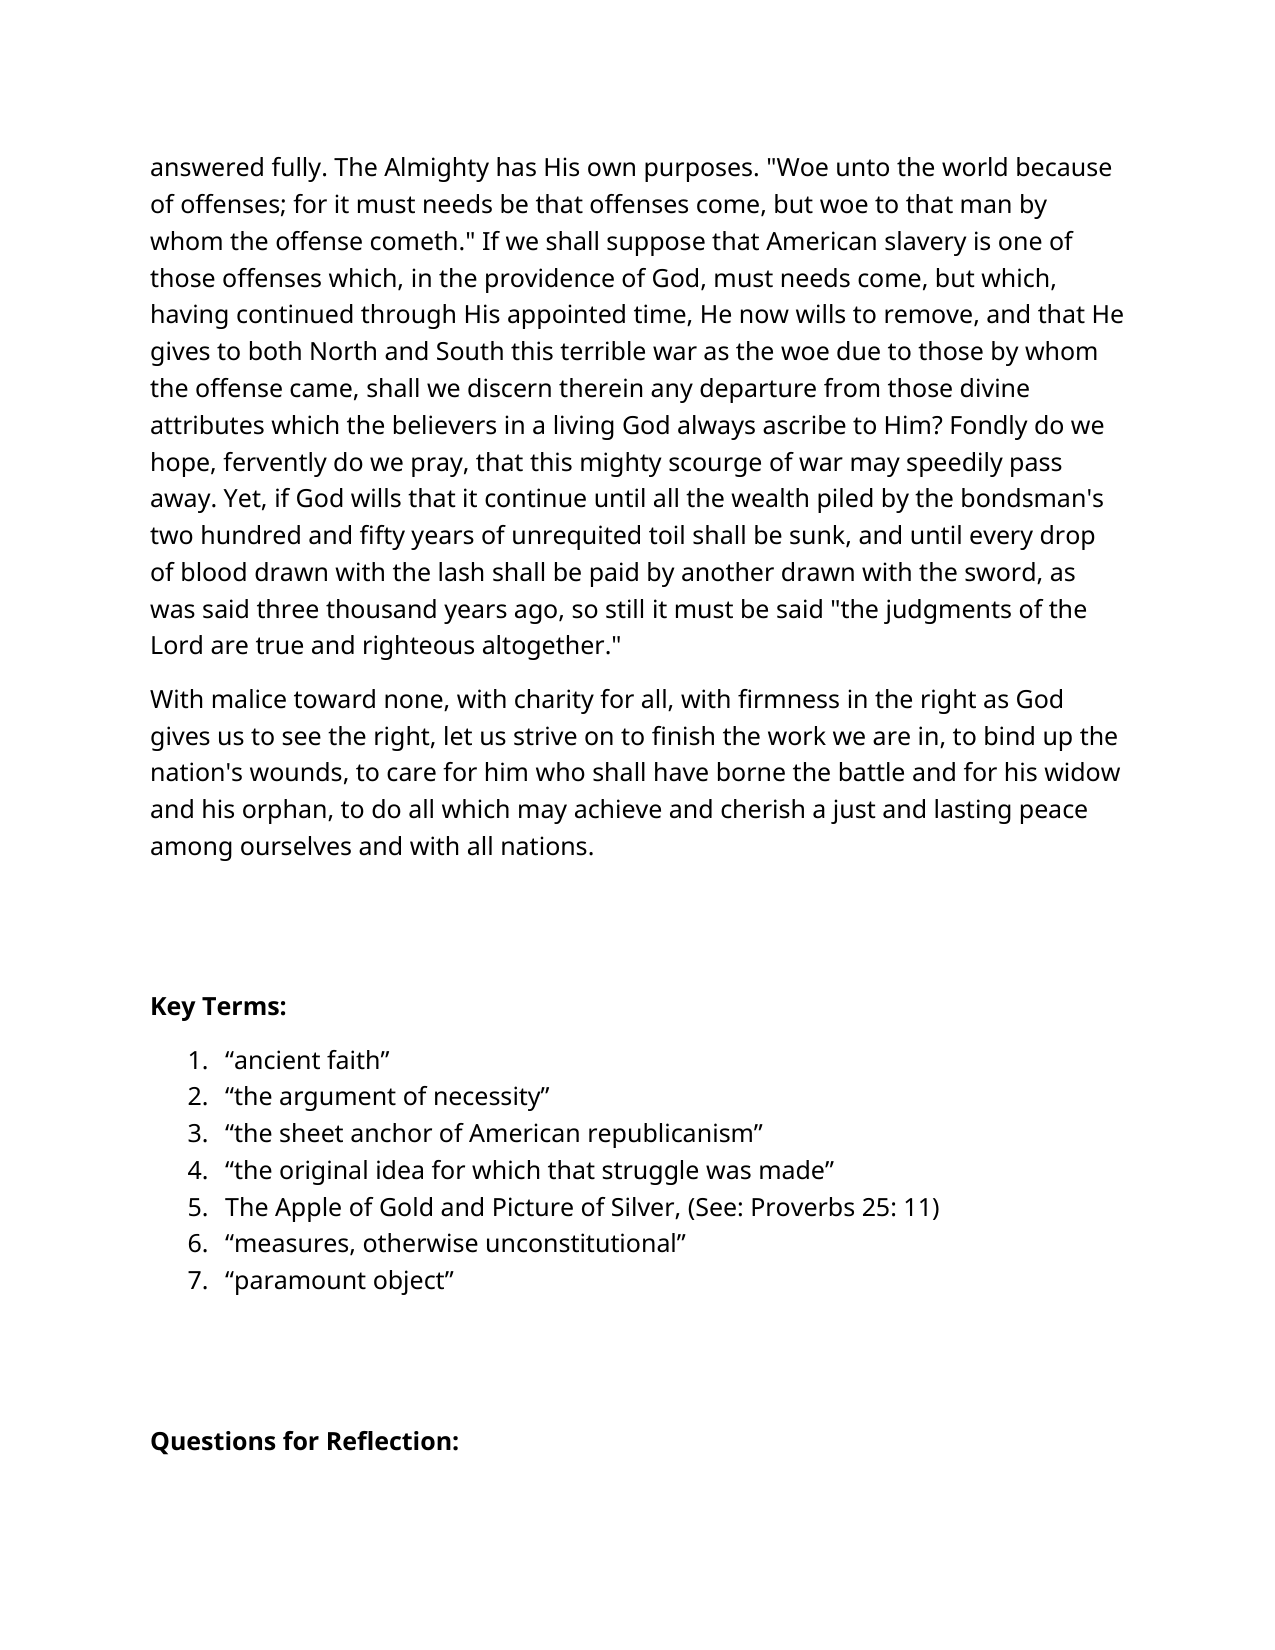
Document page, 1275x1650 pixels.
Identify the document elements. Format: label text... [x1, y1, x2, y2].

list The Apple of Gold and Picture of Silver, (See: Proverbs 25: 11) [187, 1189, 1125, 1223]
list “paramount object” [187, 1263, 1125, 1297]
list “ancient faith” [187, 1042, 1125, 1076]
text Key Terms: [150, 989, 1125, 1023]
text Questions for Reflection: [150, 1423, 1125, 1457]
list “the argument of necessity” [187, 1079, 1125, 1113]
list “measures, otherwise unconstitutional” [187, 1226, 1125, 1260]
list “the sheet anchor of American republicanism” [187, 1116, 1125, 1150]
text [150, 150, 1125, 662]
list “the original idea for which that struggle was made” [187, 1153, 1125, 1187]
text With malice toward none, with charity for all, with firmness in the right as God gives us to see the right, let us strive on to finish the work we are in, to bind up the nation's wounds, to care for him who shall have borne the battle and for his widow and his orphan, to do all which may achieve and cherish a just and lasting peace among ourselves and with all nations. [150, 681, 1125, 863]
